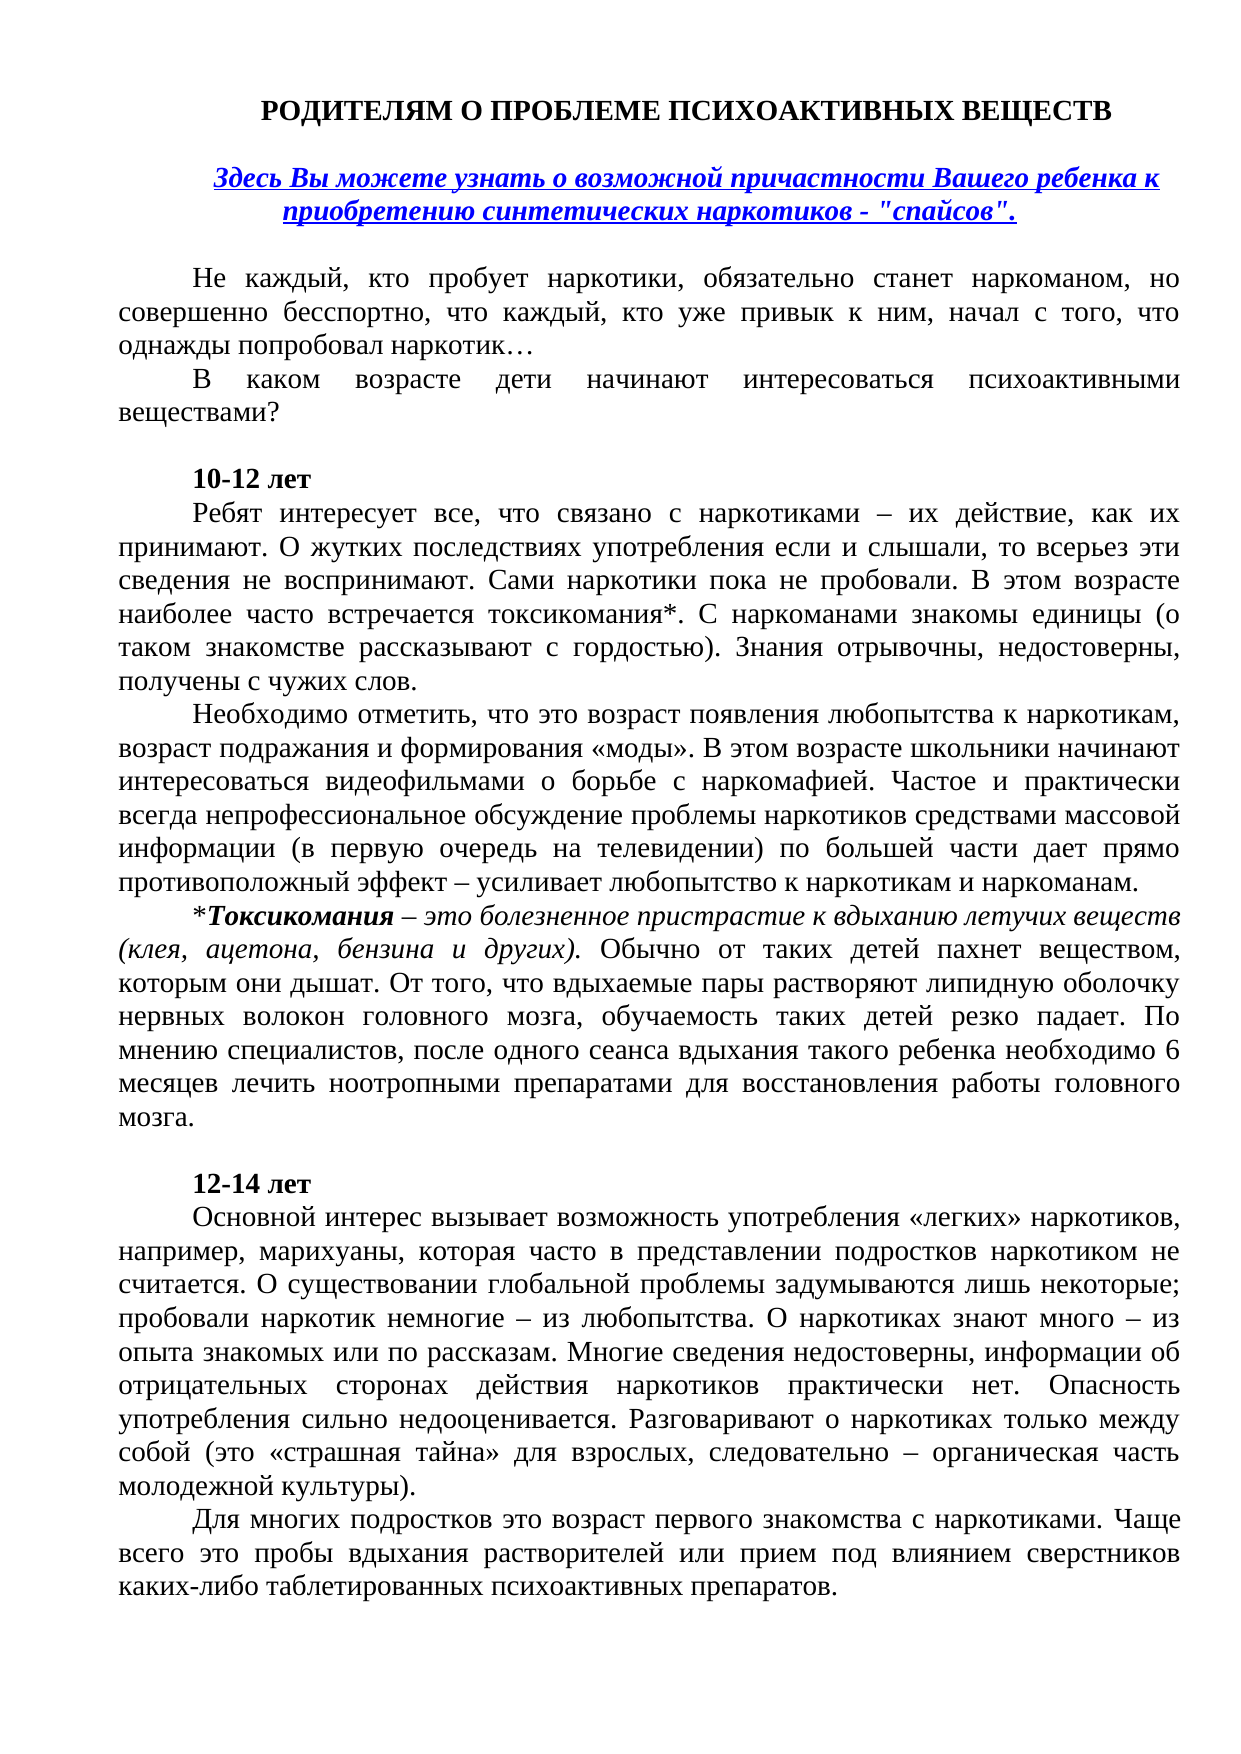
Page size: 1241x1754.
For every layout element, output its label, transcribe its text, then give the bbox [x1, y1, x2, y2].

text Не каждый, кто пробует наркотики, обязательно станет наркоманом, но совершенно бесспортно, что каждый, кто уже привык к ним, начал с того, что однажды попробовал наркотик… [118, 260, 1181, 361]
text 10-12 лет [118, 462, 1181, 495]
text Ребят интересует все, что связано с наркотиками – их действие, как их принимают. О жутких последствиях употребления если и слышали, то всерьез эти сведения не воспринимают. Сами наркотики пока не пробовали. В этом возрасте наиболее часто встречается токсикомания*. С наркоманами знакомы единицы (о таком знакомстве рассказывают с гордостью). Знания отрывочны, недостоверны, получены с чужих слов. [118, 495, 1181, 696]
text В каком возрасте дети начинают интересоваться психоактивными веществами? [118, 361, 1181, 428]
text *Токсикомания – это болезненное пристрастие к вдыханию летучих веществ (клея, ацетона, бензина и других). Обычно от таких детей пахнет веществом, которым они дышат. От того, что вдыхаемые пары растворяют липидную оболочку нервных волокон головного мозга, обучаемость таких детей резко падает. По мнению специалистов, после одного сеанса вдыхания такого ребенка необходимо 6 месяцев лечить ноотропными препаратами для восстановления работы головного мозга. [118, 898, 1181, 1132]
text Основной интерес вызывает возможность употребления «легких» наркотиков, например, марихуаны, которая часто в представлении подростков наркотиком не считается. О существовании глобальной проблемы задумываются лишь некоторые; пробовали наркотик немногие – из любопытства. О наркотиках знают много – из опыта знакомых или по рассказам. Многие сведения недостоверны, информации об отрицательных сторонах действия наркотиков практически нет. Опасность употребления сильно недооценивается. Разговаривают о наркотиках только между собой (это «страшная тайна» для взрослых, следовательно – органическая часть молодежной культуры). [118, 1199, 1181, 1501]
text Здесь Вы можете узнать о возможной причастности Вашего ребенка к приобретению синтетических наркотиков - "спайсов". [118, 160, 1181, 227]
text Для многих подростков это возраст первого знакомства с наркотиками. Чаще всего это пробы вдыхания растворителей или прием под влиянием сверстников каких-либо таблетированных психоактивных препаратов. [118, 1501, 1181, 1602]
text 12-14 лет [118, 1166, 1181, 1199]
text РОДИТЕЛЯМ О ПРОБЛЕМЕ ПСИХОАКТИВНЫХ ВЕЩЕСТВ [118, 93, 1181, 126]
text Необходимо отметить, что это возраст появления любопытства к наркотикам, возраст подражания и формирования «моды». В этом возрасте школьники начинают интересоваться видеофильмами о борьбе с наркомафией. Частое и практически всегда непрофессиональное обсуждение проблемы наркотиков средствами массовой информации (в первую очередь на телевидении) по большей части дает прямо противоположный эффект – усиливает любопытство к наркотикам и наркоманам. [118, 696, 1181, 898]
